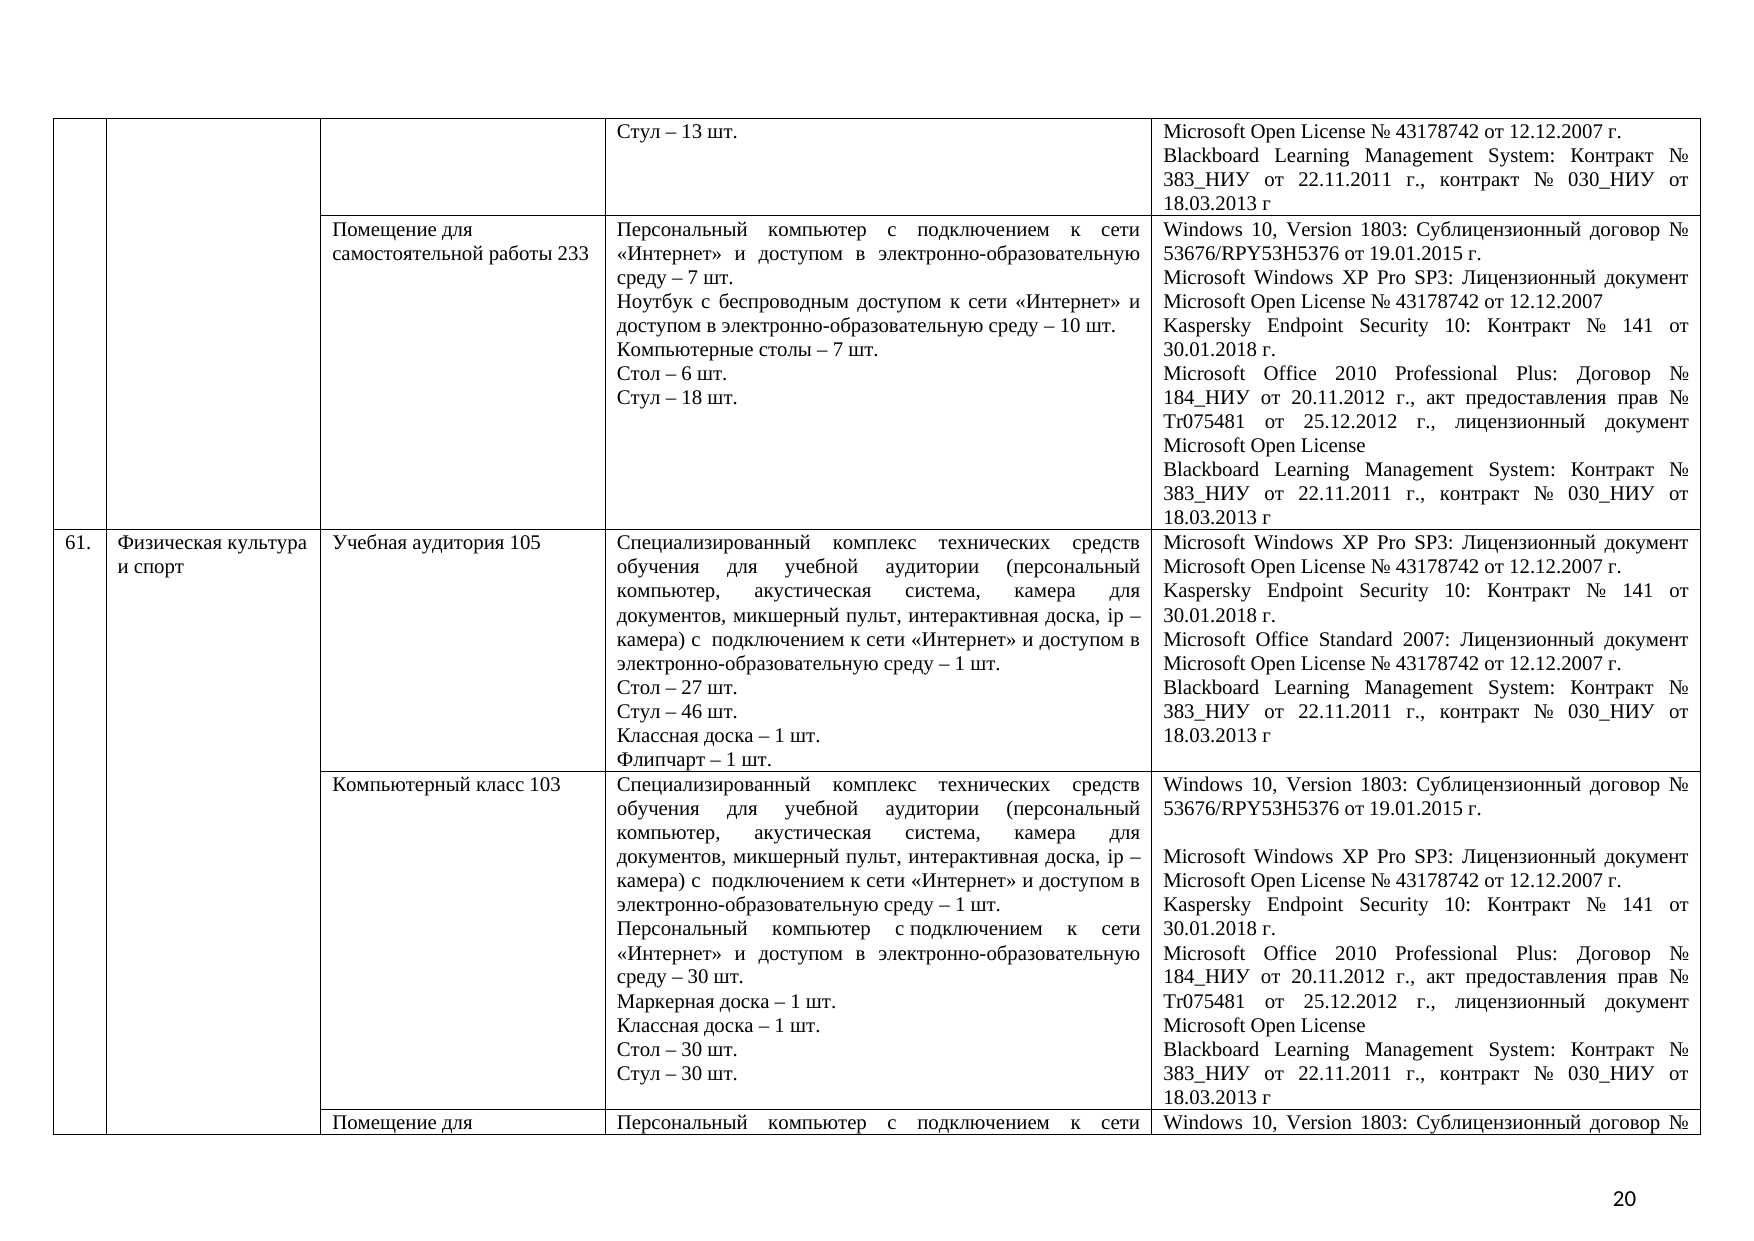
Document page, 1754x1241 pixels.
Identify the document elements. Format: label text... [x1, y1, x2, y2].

table_cell Специализированный комплекс технических средств обучения для учебной аудитории (персональный компьютер, акустическая система, камера для документов, микшерный пульт, интерактивная доска, ip – камера) с подключением к сети «Интернет» и доступом в электронно-образовательную среду – 1 шт. Персональный компьютер с подключением к сети «Интернет» и доступом в электронно-образовательную среду – 30 шт. Маркерная доска – 1 шт. Классная доска – 1 шт. Стол – 30 шт. Стул – 30 шт. [606, 772, 1151, 1109]
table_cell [321, 1110, 605, 1134]
table_cell Физическая культура и спорт [107, 530, 320, 1134]
table_cell Помещение для самостоятельной работы 233 [321, 216, 605, 529]
table_cell Компьютерный класс 103 [321, 772, 605, 1109]
table_cell Учебная аудитория 105 [321, 530, 605, 771]
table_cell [321, 119, 605, 215]
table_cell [606, 1110, 1151, 1134]
table_cell Windows 10, Version 1803: Сублицензионный договор № 53676/RPY53H5376 от 19.01.2015 г. Microsoft Windows XP Pro SP3: Лицензионный документ Microsoft Open License № 43178742 от 12.12.2007 г. Kaspersky Endpoint Security 10: Контракт № 141 от 30.01.2018 г. Microsoft Office 2010 Professional Plus: Договор № 184_НИУ от 20.11.2012 г., акт предоставления прав № Tr075481 от 25.12.2012 г., лицензионный документ Microsoft Open License Blackboard Learning Management System: Контракт № 383_НИУ от 22.11.2011 г., контракт № 030_НИУ от 18.03.2013 г [1152, 772, 1700, 1109]
table_cell [54, 530, 106, 1134]
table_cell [1152, 1110, 1700, 1134]
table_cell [1152, 119, 1700, 215]
table_cell Специализированный комплекс технических средств обучения для учебной аудитории (персональный компьютер, акустическая система, камера для документов, микшерный пульт, интерактивная доска, ip – камера) с подключением к сети «Интернет» и доступом в электронно-образовательную среду – 1 шт. Стол – 27 шт. Стул – 46 шт. Классная доска – 1 шт. Флипчарт – 1 шт. [606, 530, 1151, 771]
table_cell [606, 119, 1151, 215]
